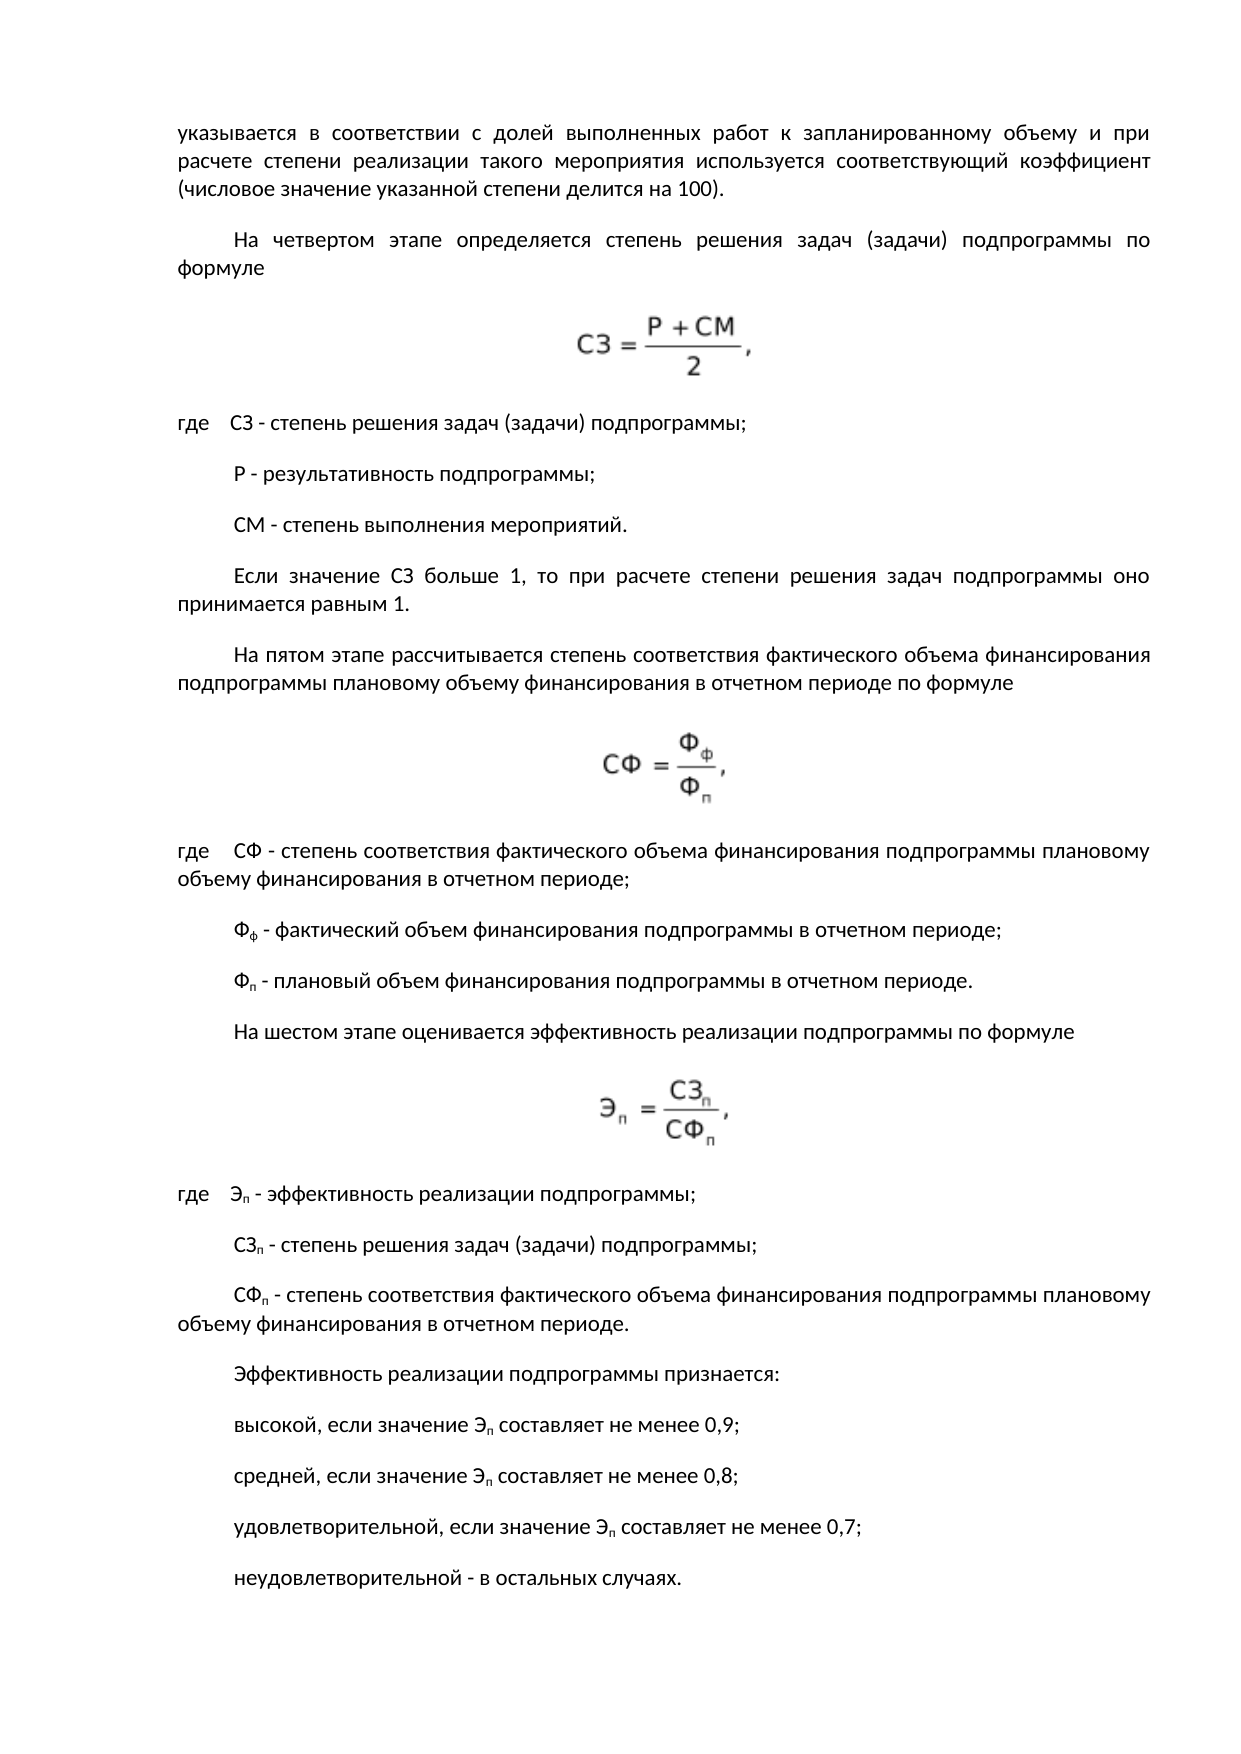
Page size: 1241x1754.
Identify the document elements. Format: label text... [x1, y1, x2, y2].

text высокой, если значение Эп составляет не менее 0,9; [177, 1411, 1152, 1438]
text Эффективность реализации подпрограммы признается: [177, 1359, 1152, 1388]
text Фф - фактический объем финансирования подпрограммы в отчетном периоде; [177, 915, 1152, 943]
text СЗп - степень решения задач (задачи) подпрограммы; [177, 1230, 1152, 1258]
text На пятом этапе рассчитывается степень соответствия фактического объема финансирования подпрограммы плановому объему финансирования в отчетном периоде по формуле [177, 640, 1152, 696]
text СФп - степень соответствия фактического объема финансирования подпрограммы плановому объему финансирования в отчетном периоде. [177, 1281, 1152, 1337]
text где Эп - эффективность реализации подпрограммы; [177, 1179, 1152, 1207]
text Если значение СЗ больше 1, то при расчете степени решения задач подпрограммы оно принимается равным 1. [177, 561, 1152, 617]
picture [573, 309, 756, 381]
text На шестом этапе оценивается эффективность реализации подпрограммы по формуле [177, 1017, 1152, 1045]
text СМ - степень выполнения мероприятий. [177, 510, 1152, 538]
text Фп - плановый объем финансирования подпрограммы в отчетном периоде. [177, 966, 1152, 994]
text Р - результативность подпрограммы; [177, 459, 1152, 487]
text средней, если значение Эп составляет не менее 0,8; [177, 1461, 1152, 1489]
text неудовлетворительной - в остальных случаях. [177, 1563, 1152, 1591]
text где СФ - степень соответствия фактического объема финансирования подпрограммы плановому объему финансирования в отчетном периоде; [177, 836, 1152, 892]
text удовлетворительной, если значение Эп составляет не менее 0,7; [177, 1512, 1152, 1540]
picture [596, 1073, 733, 1151]
text где СЗ - степень решения задач (задачи) подпрограммы; [177, 408, 1152, 437]
picture [599, 724, 730, 809]
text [177, 118, 1152, 202]
text На четвертом этапе определяется степень решения задач (задачи) подпрограммы по формуле [177, 225, 1152, 281]
